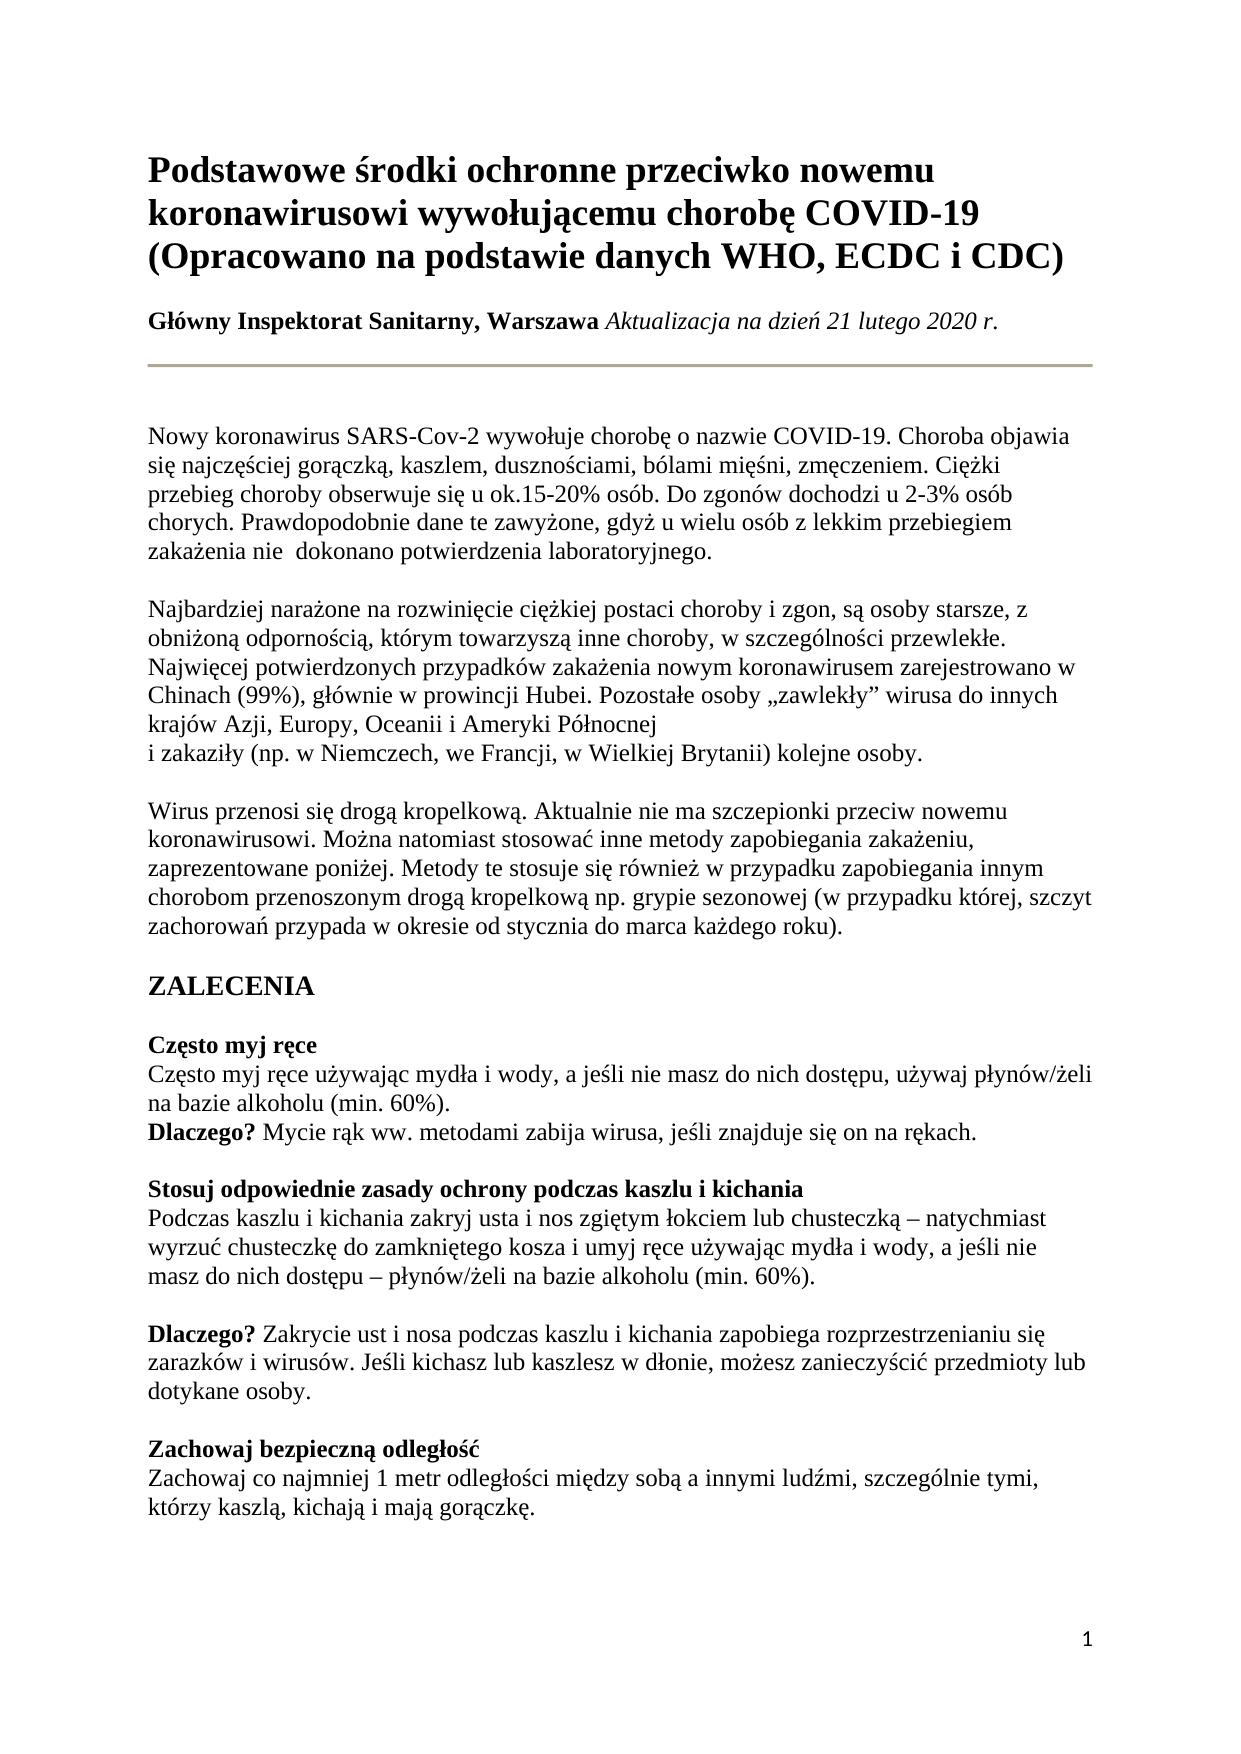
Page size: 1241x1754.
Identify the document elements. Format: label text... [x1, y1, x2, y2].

text Wirus przenosi się drogą kropelkową. Aktualnie nie ma szczepionki przeciw nowemu koronawirusowi. Można natomiast stosować inne metody zapobiegania zakażeniu, zaprezentowane poniżej. Metody te stosuje się również w przypadku zapobiegania innym chorobom przenoszonym drogą kropelkową np. grypie sezonowej (w przypadku której, szczyt zachorowań przypada w okresie od stycznia do marca każdego roku). [148, 796, 1093, 939]
text Najbardziej narażone na rozwinięcie ciężkiej postaci choroby i zgon, są osoby starsze, z obniżoną odpornością, którym towarzyszą inne choroby, w szczególności przewlekłe. Najwięcej potwierdzonych przypadków zakażenia nowym koronawirusem zarejestrowano w Chinach (99%), głównie w prowincji Hubei. Pozostałe osoby „zawlekły” wirusa do innych krajów Azji, Europy, Oceanii i Ameryki Północnej i zakaziły (np. w Niemczech, we Francji, w Wielkiej Brytanii) kolejne osoby. [148, 594, 1093, 767]
text Nowy koronawirus SARS-Cov-2 wywołuje chorobę o nazwie COVID-19. Choroba objawia się najczęściej gorączką, kaszlem, dusznościami, bólami mięśni, zmęczeniem. Ciężki przebieg choroby obserwuje się u ok.15-20% osób. Do zgonów dochodzi u 2-3% osób chorych. Prawdopodobnie dane te zawyżone, gdyż u wielu osób z lekkim przebiegiem zakażenia nie dokonano potwierdzenia laboratoryjnego. [148, 421, 1093, 565]
text Główny Inspektorat Sanitarny, Warszawa Aktualizacja na dzień 21 lutego 2020 r. [148, 306, 1093, 335]
text Zachowaj bezpieczną odległość Zachowaj co najmniej 1 metr odległości między sobą a innymi ludźmi, szczególnie tymi, którzy kaszlą, kichają i mają gorączkę. [148, 1434, 1093, 1520]
text Stosuj odpowiednie zasady ochrony podczas kaszlu i kichania Podczas kaszlu i kichania zakryj usta i nos zgiętym łokciem lub chusteczką – natychmiast wyrzuć chusteczkę do zamkniętego kosza i umyj ręce używając mydła i wody, a jeśli nie masz do nich dostępu – płynów/żeli na bazie alkoholu (min. 60%). [148, 1174, 1093, 1289]
text Często myj ręce Często myj ręce używając mydła i wody, a jeśli nie masz do nich dostępu, używaj płynów/żeli na bazie alkoholu (min. 60%). Dlaczego? Mycie rąk ww. metodami zabija wirusa, jeśli znajduje się on na rękach. [148, 1030, 1093, 1145]
text ZALECENIA [148, 969, 1093, 1001]
text Dlaczego? Zakrycie ust i nosa podczas kaszlu i kichania zapobiega rozprzestrzenianiu się zarazków i wirusów. Jeśli kichasz lub kaszlesz w dłonie, możesz zanieczyścić przedmioty lub dotykane osoby. [148, 1319, 1093, 1405]
text Podstawowe środki ochronne przeciwko nowemu koronawirusowi wywołującemu chorobę COVID-19 (Opracowano na podstawie danych WHO, ECDC i CDC) [148, 148, 1093, 277]
